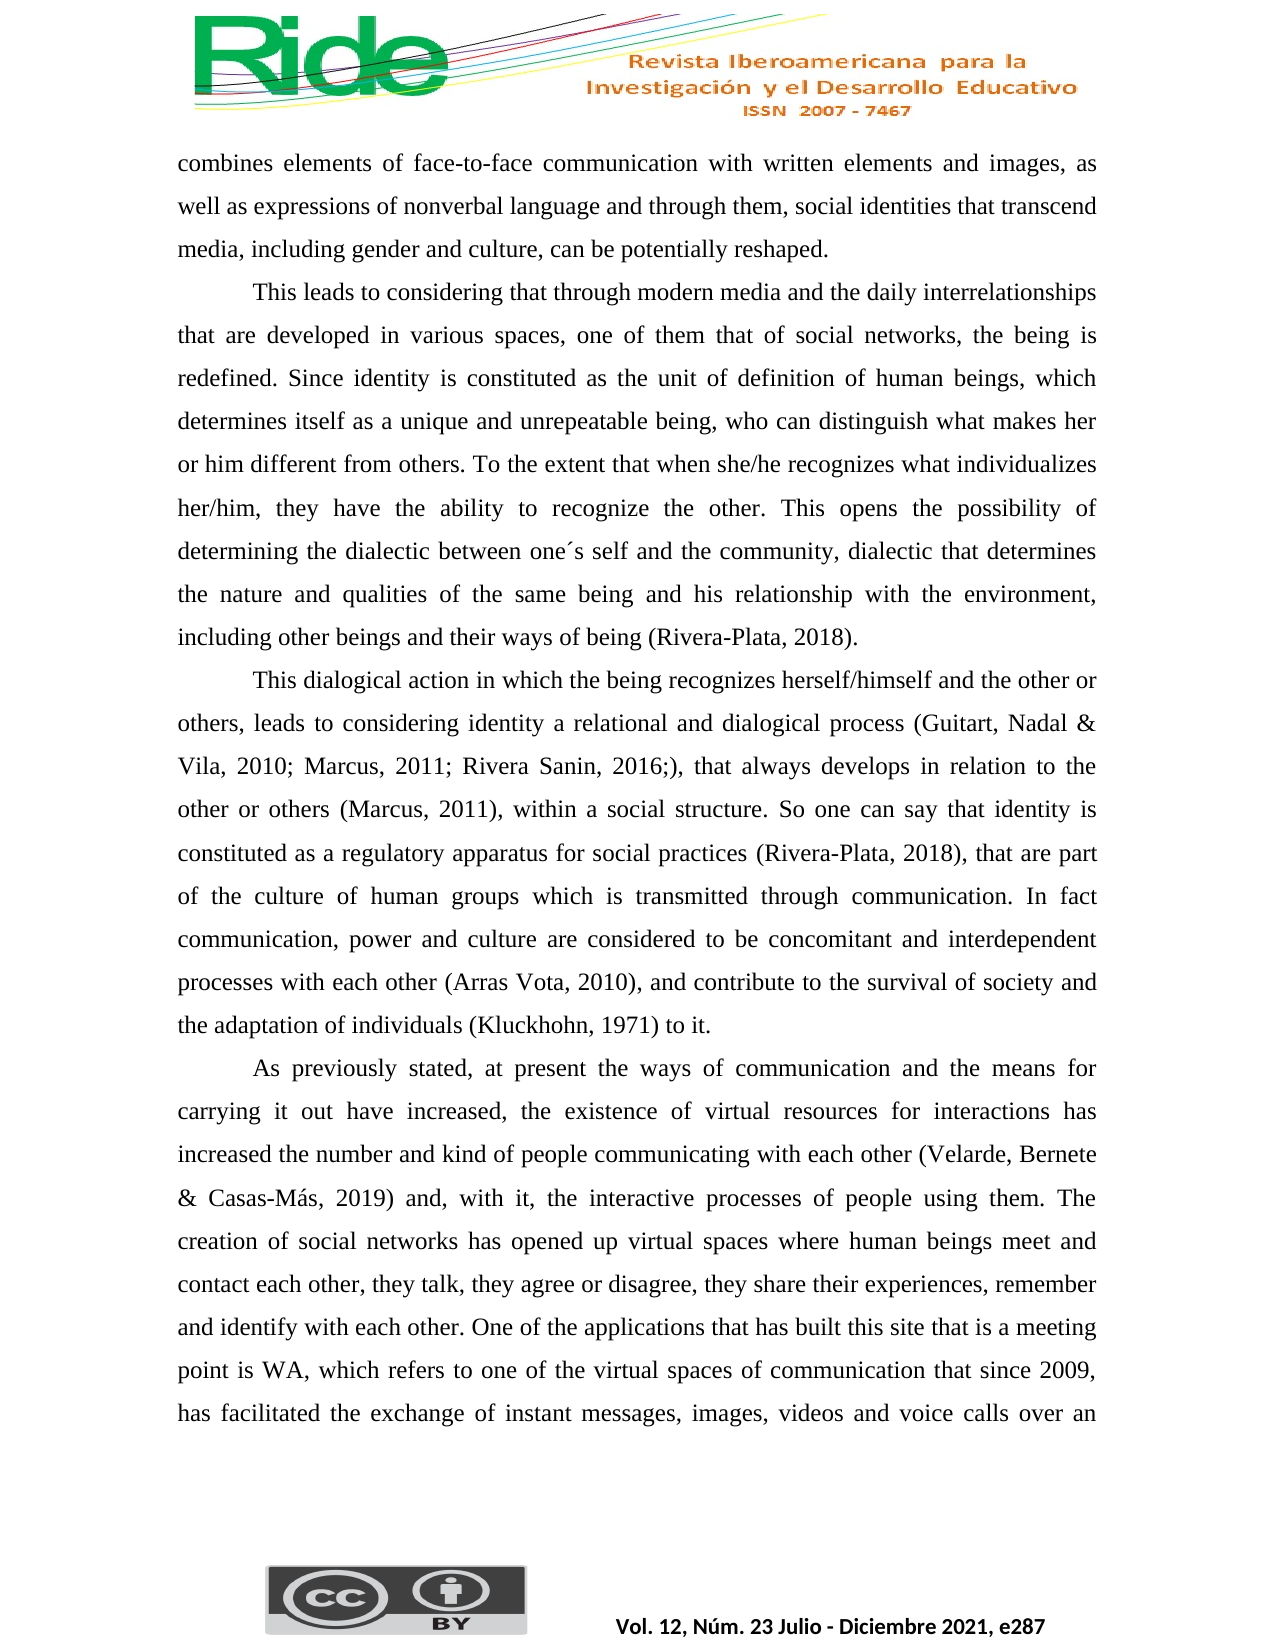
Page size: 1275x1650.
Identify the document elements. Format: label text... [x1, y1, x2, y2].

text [177, 1053, 1098, 1427]
text This leads to considering that through modern media and the daily interrelationships that are developed in various spaces, one of them that of social networks, the being is redefined. Since identity is constituted as the unit of definition of human beings, which determines itself as a unique and unrepeatable being, who can distinguish what makes her or him different from others. To the extent that when she/he recognizes what individualizes her/him, they have the ability to recognize the other. This opens the possibility of determining the dialectic between one´s self and the community, dialectic that determines the nature and qualities of the same being and his relationship with the environment, including other beings and their ways of being . [177, 277, 1098, 651]
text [177, 148, 1098, 263]
text This dialogical action in which the being recognizes herself/himself and the other or others, leads to considering identity a relational and dialogical process (Guitart, Nadal & Vila, 2010; Marcus, 2011; Rivera Sanin, 2016;), that always develops in relation to the other or others , within a social structure. So one can say that identity is constituted as a regulatory apparatus for social practices , that are part of the culture of human groups which is transmitted through communication. In fact communication, power and culture are considered to be concomitant and interdependent processes with each other , and contribute to the survival of society and the adaptation of individuals to it. [177, 665, 1098, 1039]
picture [194, 14, 1081, 119]
picture [265, 1565, 528, 1635]
